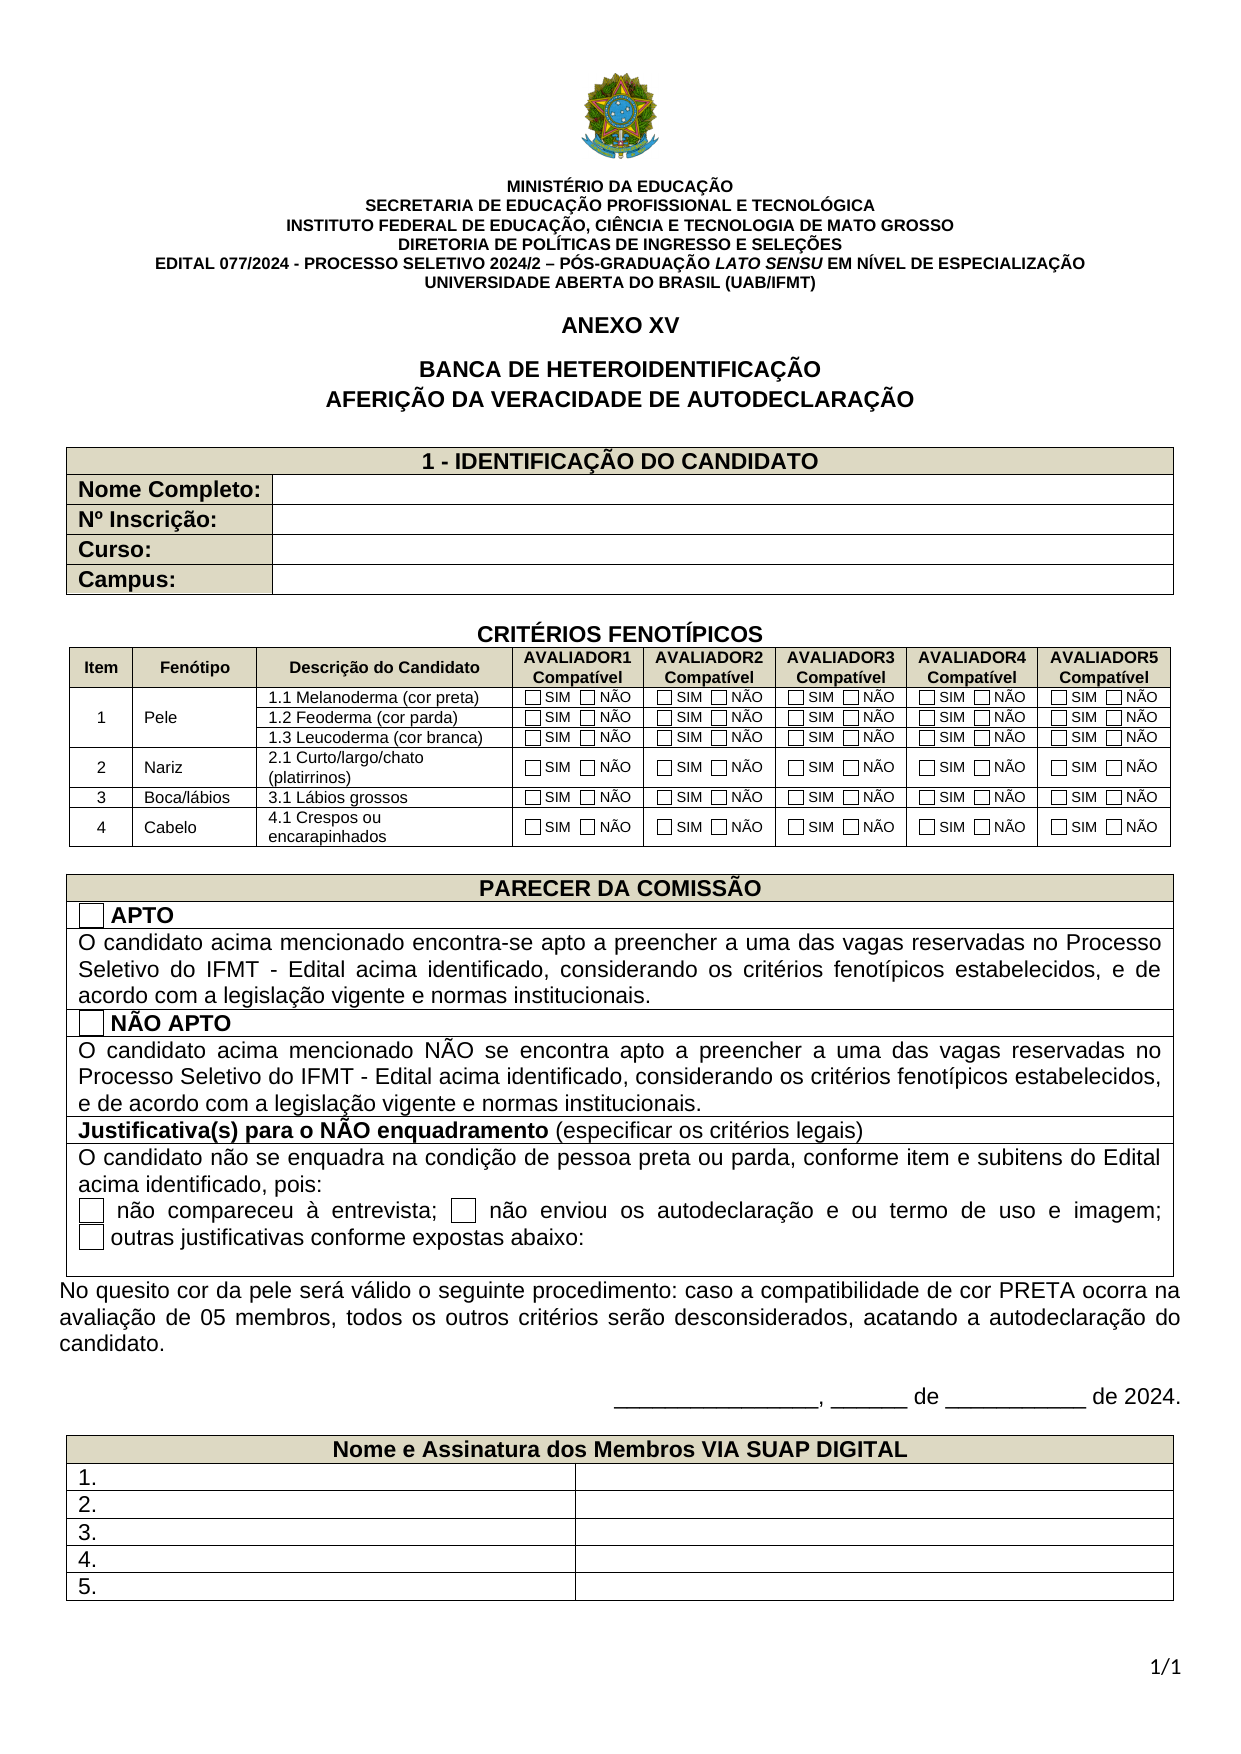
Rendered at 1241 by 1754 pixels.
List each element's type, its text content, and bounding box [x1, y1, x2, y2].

table_cell SIM NÃO [644, 728, 775, 747]
table_cell SIM NÃO [513, 688, 643, 707]
table_cell SIM NÃO [907, 808, 1037, 846]
table_cell [576, 1519, 1173, 1545]
table_cell APTO [67, 902, 1173, 928]
table_cell 4.1 Crespos ou encarapinhados [257, 808, 512, 846]
table_cell 3. [67, 1519, 575, 1545]
table_cell 1.3 Leucoderma (cor branca) [257, 728, 512, 747]
table_cell SIM NÃO [1038, 688, 1170, 707]
table_header PARECER DA COMISSÃO [67, 875, 1173, 901]
table_cell SIM NÃO [513, 788, 643, 807]
table_cell SIM NÃO [776, 708, 906, 727]
table_cell 1.2 Feoderma (cor parda) [257, 708, 512, 727]
table_cell 3.1 Lábios grossos [257, 788, 512, 807]
table_cell SIM NÃO [776, 688, 906, 707]
table_cell [576, 1491, 1173, 1517]
text ANEXO XV [59, 312, 1181, 339]
table_cell SIM NÃO [644, 808, 775, 846]
table_cell NÃO APTO [104, 1010, 1173, 1036]
table_cell Justificativa(s) para o NÃO enquadramento (especificar os critérios legais) [67, 1117, 1173, 1143]
table_cell Pele [133, 688, 256, 747]
table_cell Boca/lábios [133, 788, 256, 807]
table_cell SIM NÃO [907, 788, 1037, 807]
table_header AVALIADOR3 Compatível [776, 648, 906, 687]
table_cell 4 [70, 808, 132, 846]
table_cell Nº Inscrição: [67, 505, 272, 534]
table_cell Curso: [67, 535, 272, 564]
table_cell 5. [67, 1573, 575, 1600]
table_cell SIM NÃO [513, 748, 643, 787]
table_cell 1 [70, 688, 132, 747]
table_cell SIM NÃO [907, 688, 1037, 707]
table_cell SIM NÃO [1038, 808, 1170, 846]
picture [581, 73, 659, 159]
table_cell SIM NÃO [644, 788, 775, 807]
table_cell SIM NÃO [1038, 708, 1170, 727]
table_cell NÃO APTO [80, 1011, 103, 1035]
table_cell O candidato não se enquadra na condição de pessoa preta ou parda, conforme item e subitens do Edital acima identificado, pois: não compareceu à entrevista; não enviou os autodeclaração e ou termo de uso e imagem; outras justificativas conforme expostas abaixo: [67, 1144, 1173, 1276]
table_cell SIM NÃO [513, 808, 643, 846]
table_cell 3 [70, 788, 132, 807]
table_cell 2. [67, 1491, 575, 1517]
table_cell 1. [67, 1464, 575, 1490]
table_cell SIM NÃO [776, 808, 906, 846]
table_cell Campus: [67, 565, 272, 593]
table_cell Nariz [133, 748, 256, 787]
table_cell 4. [67, 1546, 575, 1572]
table_cell O candidato acima mencionado encontra-se apto a preencher a uma das vagas reservadas no Processo Seletivo do IFMT - Edital acima identificado, considerando os critérios fenotípicos estabelecidos, e de acordo com a legislação vigente e normas institucionais. [67, 929, 1173, 1008]
table_cell SIM NÃO [776, 748, 906, 787]
text CRITÉRIOS FENOTÍPICOS [59, 621, 1181, 647]
table_cell [273, 505, 1173, 534]
table_header Nome e Assinatura dos Membros VIA SUAP DIGITAL [67, 1436, 1173, 1463]
text ________________, ______ de ___________ de 2024. [59, 1383, 1181, 1409]
table_cell Nome Completo: [67, 475, 272, 504]
table_cell [576, 1464, 1173, 1490]
table_header AVALIADOR1 Compatível [513, 648, 643, 687]
table_cell [576, 1573, 1173, 1600]
table_cell SIM NÃO [907, 708, 1037, 727]
table_cell [273, 535, 1173, 564]
table_cell [576, 1546, 1173, 1572]
table_header AVALIADOR4 Compatível [907, 648, 1037, 687]
table_cell SIM NÃO [644, 688, 775, 707]
table_header Descrição do Candidato [257, 648, 512, 687]
table_cell 1.1 Melanoderma (cor preta) [257, 688, 512, 707]
table_cell 2.1 Curto/largo/chato (platirrinos) [257, 748, 512, 787]
table_cell SIM NÃO [1038, 788, 1170, 807]
table_cell SIM NÃO [644, 748, 775, 787]
table_cell SIM NÃO [644, 708, 775, 727]
table_cell O candidato acima mencionado NÃO se encontra apto a preencher a uma das vagas reservadas no Processo Seletivo do IFMT - Edital acima identificado, considerando os critérios fenotípicos estabelecidos, e de acordo com a legislação vigente e normas institucionais. [67, 1037, 1173, 1116]
table_cell 2 [70, 748, 132, 787]
table_header AVALIADOR2 Compatível [644, 648, 775, 687]
text AFERIÇÃO DA VERACIDADE DE AUTODECLARAÇÃO [59, 386, 1181, 413]
table_header Item [70, 648, 132, 687]
table_header 1 - IDENTIFICAÇÃO DO CANDIDATO [67, 448, 1173, 474]
table_cell SIM NÃO [907, 728, 1037, 747]
table_cell SIM NÃO [1038, 748, 1170, 787]
table_cell SIM NÃO [1038, 728, 1170, 747]
table_cell SIM NÃO [776, 728, 906, 747]
table_cell [273, 475, 1173, 504]
table_header AVALIADOR5 Compatível [1038, 648, 1170, 687]
table_header Fenótipo [133, 648, 256, 687]
text BANCA DE HETEROIDENTIFICAÇÃO [59, 356, 1181, 383]
table_cell Cabelo [133, 808, 256, 846]
table_cell SIM NÃO [776, 788, 906, 807]
text No quesito cor da pele será válido o seguinte procedimento: caso a compatibilidade de cor PRETA ocorra na avaliação de 05 membros, todos os outros critérios serão desconsiderados, acatando a autodeclaração do candidato. [59, 1277, 1181, 1356]
table_cell SIM NÃO [513, 708, 643, 727]
table_cell SIM NÃO [907, 748, 1037, 787]
table_cell SIM NÃO [513, 728, 643, 747]
table_cell [273, 565, 1173, 593]
